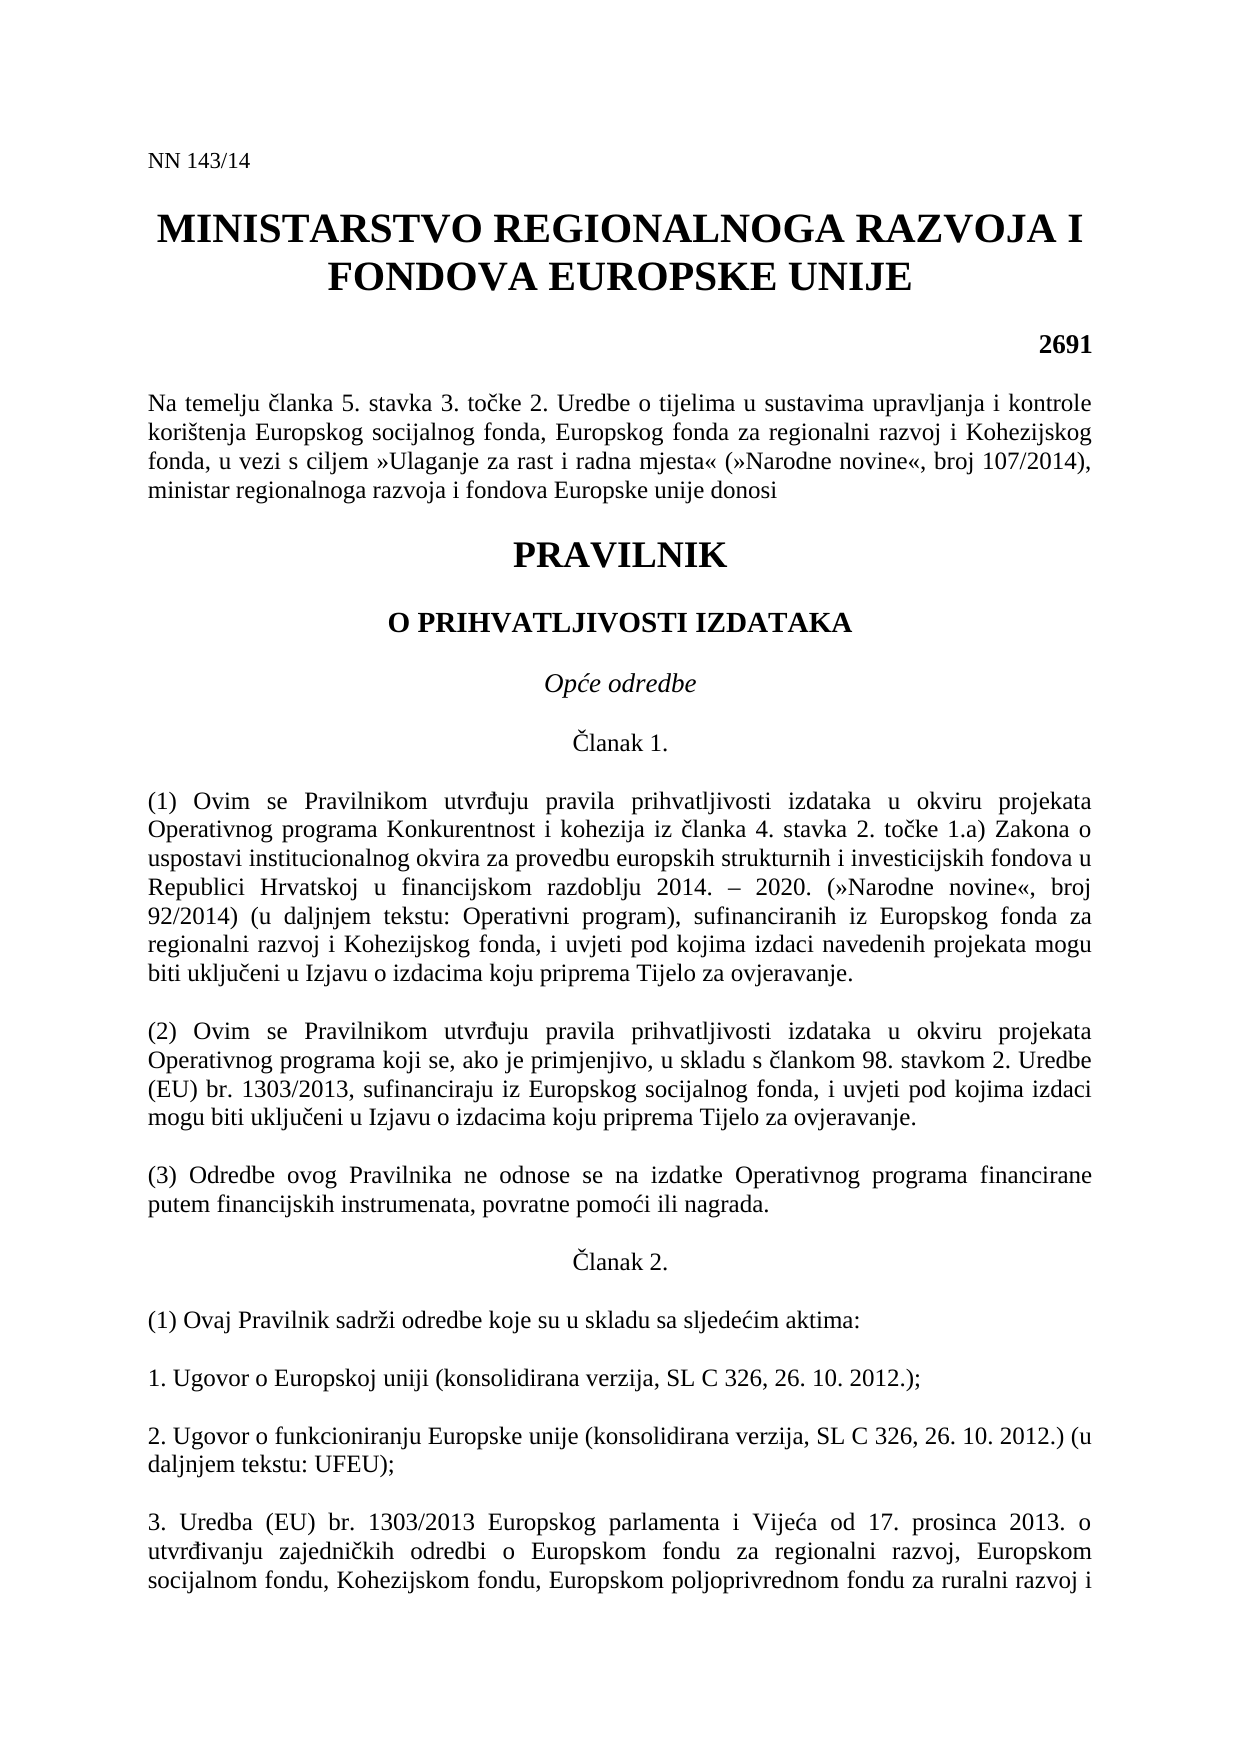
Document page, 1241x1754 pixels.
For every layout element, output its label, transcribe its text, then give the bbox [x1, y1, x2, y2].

text NN 143/14 [148, 148, 1093, 174]
text O PRIHVATLJIVOSTI IZDATAKA [148, 605, 1093, 638]
text MINISTARSTVO REGIONALNOGA RAZVOJA I FONDOVA EUROPSKE UNIJE [148, 203, 1093, 299]
text (1) Ovim se Pravilnikom utvrđuju pravila prihvatljivosti izdataka u okviru projekata Operativnog programa Konkurentnost i kohezija iz članka 4. stavka 2. točke 1.a) Zakona o uspostavi institucionalnog okvira za provedbu europskih strukturnih i investicijskih fondova u Republici Hrvatskoj u financijskom razdoblju 2014. – 2020. (»Narodne novine«, broj 92/2014) (u daljnjem tekstu: Operativni program), sufinanciranih iz Europskog fonda za regionalni razvoj i Kohezijskog fonda, i uvjeti pod kojima izdaci navedenih projekata mogu biti uključeni u Izjavu o izdacima koju priprema Tijelo za ovjeravanje. [148, 786, 1093, 987]
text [148, 1507, 1093, 1594]
text (3) Odredbe ovog Pravilnika ne odnose se na izdatke Operativnog programa financirane putem financijskih instrumenata, povratne pomoći ili nagrada. [148, 1160, 1093, 1218]
text 2. Ugovor o funkcioniranju Europske unije (konsolidirana verzija, SL C 326, 26. 10. 2012.) (u daljnjem tekstu: UFEU); [148, 1421, 1093, 1478]
text 2691 [148, 328, 1093, 359]
text PRAVILNIK [148, 533, 1093, 576]
text Na temelju članka 5. stavka 3. točke 2. Uredbe o tijelima u sustavima upravljanja i kontrole korištenja Europskog socijalnog fonda, Europskog fonda za regionalni razvoj i Kohezijskog fonda, u vezi s ciljem »Ulaganje za rast i radna mjesta« (»Narodne novine«, broj 107/2014), ministar regionalnoga razvoja i fondova Europske unije donosi [148, 388, 1093, 503]
text 1. Ugovor o Europskoj uniji (konsolidirana verzija, SL C 326, 26. 10. 2012.); [148, 1363, 1093, 1392]
text (2) Ovim se Pravilnikom utvrđuju pravila prihvatljivosti izdataka u okviru projekata Operativnog programa koji se, ako je primjenjivo, u skladu s člankom 98. stavkom 2. Uredbe (EU) br. 1303/2013, sufinanciraju iz Europskog socijalnog fonda, i uvjeti pod kojima izdaci mogu biti uključeni u Izjavu o izdacima koju priprema Tijelo za ovjeravanje. [148, 1016, 1093, 1131]
text Opće odredbe [148, 668, 1093, 699]
text (1) Ovaj Pravilnik sadrži odredbe koje su u skladu sa sljedećim aktima: [148, 1305, 1093, 1334]
text Članak 1. [148, 728, 1093, 757]
text Članak 2. [148, 1247, 1093, 1276]
